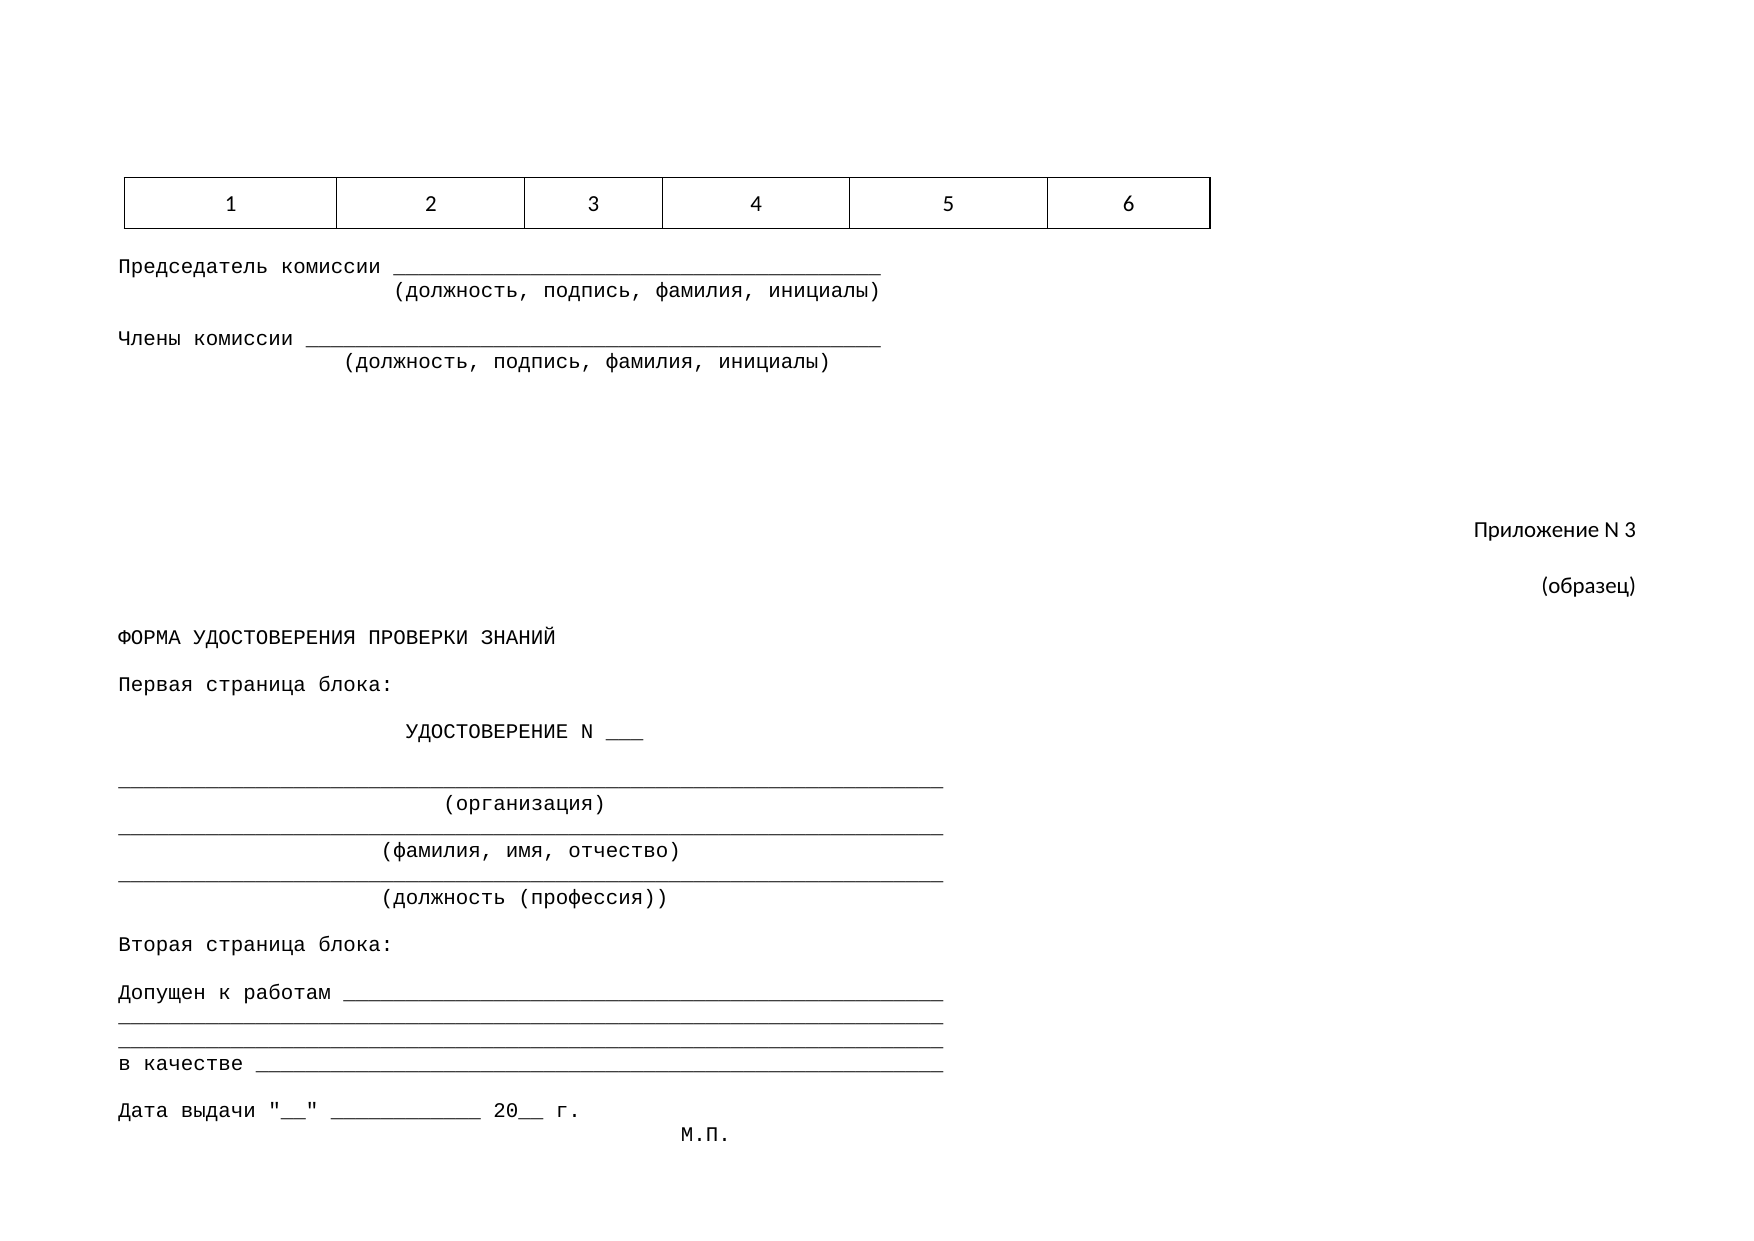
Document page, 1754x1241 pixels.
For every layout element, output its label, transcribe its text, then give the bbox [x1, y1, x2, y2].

text Допущен к работам ________________________________________________ [118, 982, 1636, 1005]
text __________________________________________________________________ [118, 1029, 1636, 1053]
text в качестве _______________________________________________________ [118, 1053, 1636, 1076]
text (образец) [118, 571, 1636, 599]
text Приложение N 3 [118, 515, 1636, 543]
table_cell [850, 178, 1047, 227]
text (фамилия, имя, отчество) [118, 840, 1636, 863]
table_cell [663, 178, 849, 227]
text __________________________________________________________________ [118, 863, 1636, 887]
text __________________________________________________________________ [118, 769, 1636, 792]
text (должность, подпись, фамилия, инициалы) [118, 280, 1636, 304]
text ФОРМА УДОСТОВЕРЕНИЯ ПРОВЕРКИ ЗНАНИЙ [118, 627, 1636, 651]
text Председатель комиссии _______________________________________ [118, 257, 1636, 280]
text (должность, подпись, фамилия, инициалы) [118, 351, 1636, 375]
text __________________________________________________________________ [118, 1005, 1636, 1029]
text Члены комиссии ______________________________________________ [118, 327, 1636, 351]
text М.П. [118, 1123, 1636, 1147]
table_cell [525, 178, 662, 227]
text (организация) [118, 792, 1636, 816]
text __________________________________________________________________ [118, 816, 1636, 840]
text УДОСТОВЕРЕНИЕ N ___ [118, 722, 1636, 745]
text Дата выдачи "__" ____________ 20__ г. [118, 1100, 1636, 1123]
text Вторая страница блока: [118, 934, 1636, 958]
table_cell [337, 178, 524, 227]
text Первая страница блока: [118, 674, 1636, 698]
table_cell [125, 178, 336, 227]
text (должность (профессия)) [118, 887, 1636, 911]
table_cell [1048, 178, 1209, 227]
